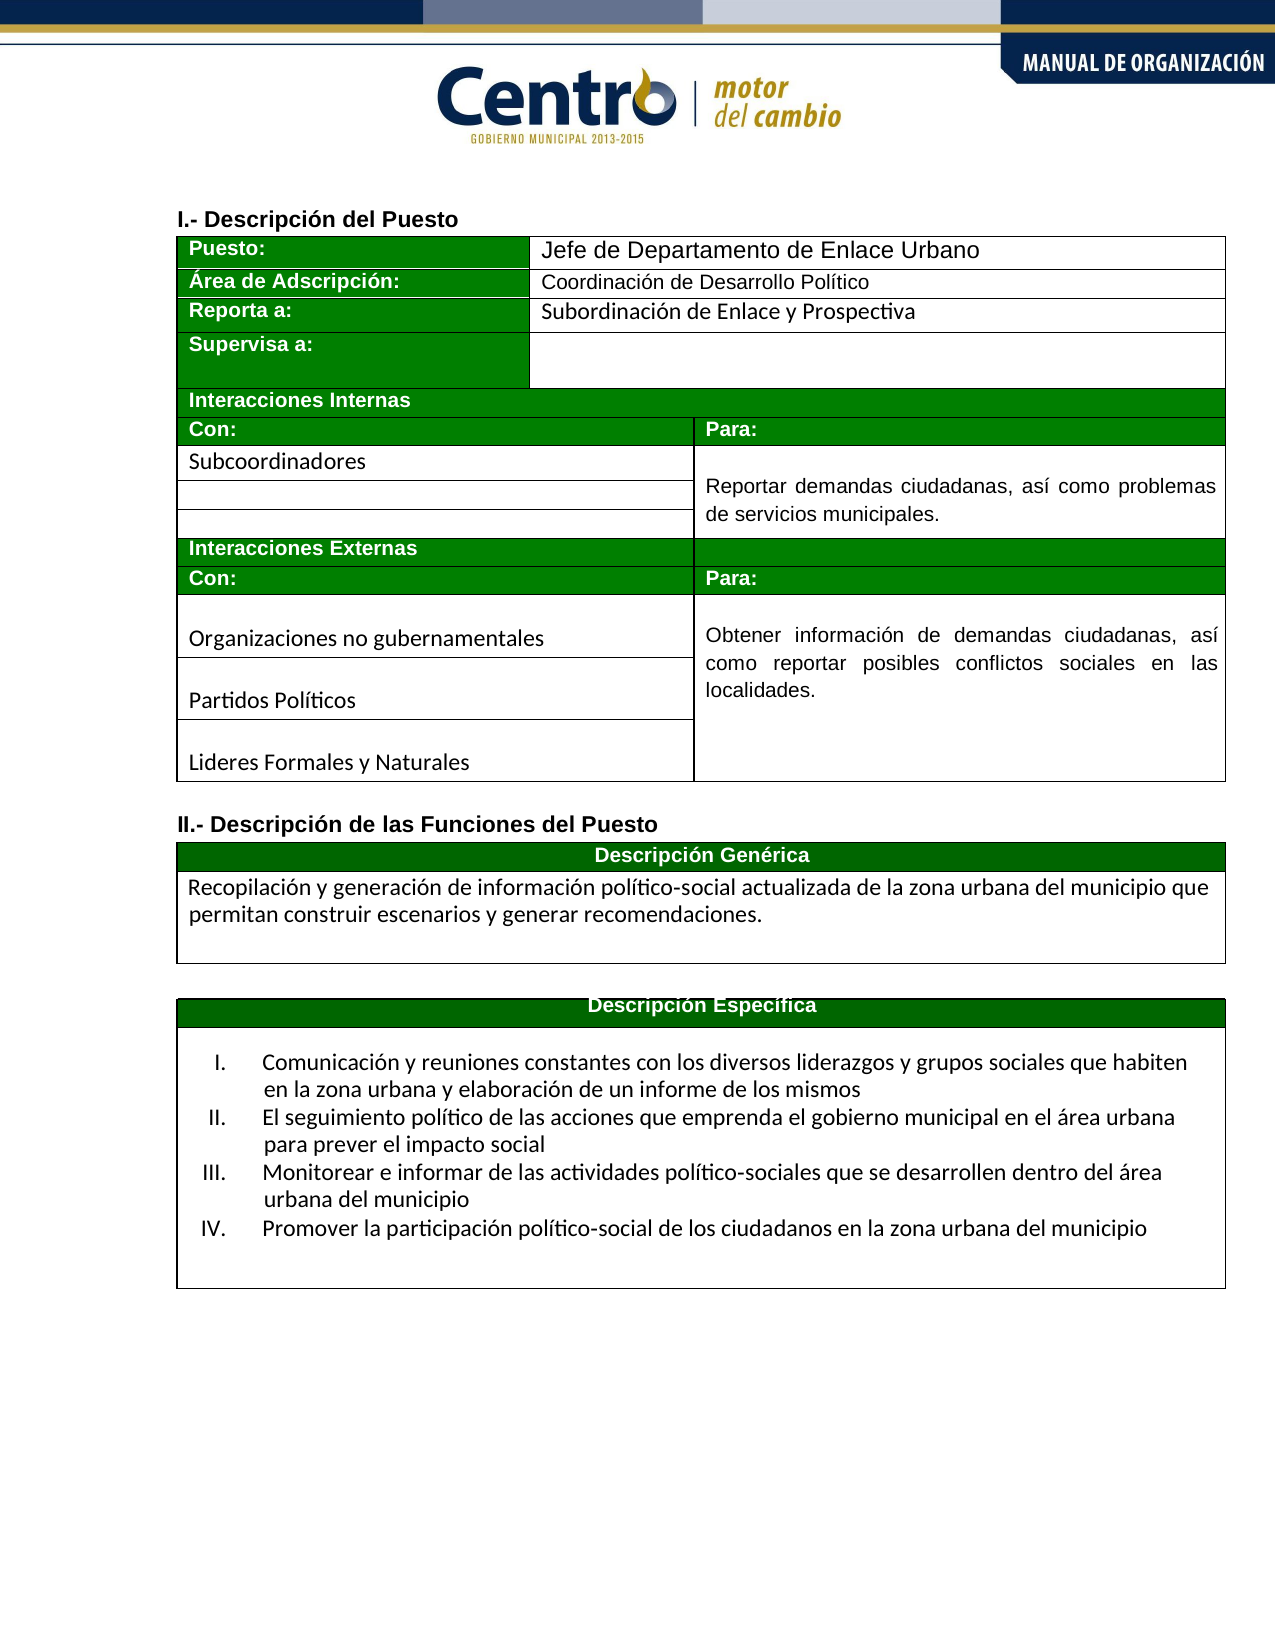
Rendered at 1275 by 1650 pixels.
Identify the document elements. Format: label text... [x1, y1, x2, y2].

table_cell Área de Adscripción: [178, 270, 529, 297]
text Recopilación y generación de información político‐social actualizada de la zona urbana del municipio que [184, 872, 1212, 901]
table_header Puesto: [178, 237, 529, 268]
text III. Monitorear e informar de las actividades político‐sociales que se desarrollen dentro del área urbana del municipio [202, 1158, 1164, 1212]
table_cell Lideres Formales y Naturales [178, 720, 693, 781]
table_cell Interacciones Externas [178, 539, 693, 566]
text IV. Promover la participación político‐social de los ciudadanos en la zona urbana del municipio [201, 1213, 1275, 1243]
table_cell [178, 510, 693, 537]
table_cell Para: [695, 418, 1225, 445]
text permitan construir escenarios y generar recomendaciones. [188, 901, 1275, 928]
table_cell Coordinación de Desarrollo Político [530, 270, 1225, 297]
table_cell Con: [178, 567, 693, 594]
table_cell Con: [178, 418, 693, 445]
text II. El seguimiento político de las acciones que emprenda el gobierno municipal en el área urbana para prever el impacto social [208, 1104, 1179, 1158]
picture [0, 0, 1275, 144]
table_cell [530, 333, 1225, 388]
table_cell Para: [695, 567, 1225, 594]
text I. Comunicación y reuniones constantes con los diversos liderazgos y grupos sociales que habiten en la zona urbana y elaboración de un informe de los mismos [214, 1049, 1190, 1103]
text Descripción Específica [584, 993, 820, 1016]
table_cell [695, 539, 1225, 566]
text Descripción Genérica [591, 843, 813, 867]
text I.- Descripción del Puesto [177, 206, 1275, 231]
table_cell Obtener información de demandas ciudadanas, así como reportar posibles conflictos sociales en las localidades. [695, 595, 1225, 781]
table_cell Reporta a: [178, 299, 529, 332]
table_cell [178, 481, 693, 508]
table_cell Partidos Políticos [178, 658, 693, 719]
table_cell Subcoordinadores [178, 446, 693, 480]
table_cell Supervisa a: [178, 333, 529, 388]
table_cell Reportar demandas ciudadanas, así como problemas de servicios municipales. [695, 446, 1225, 537]
table_cell Interacciones Internas [178, 389, 1225, 417]
table_cell Subordinación de Enlace y Prospectiva [530, 299, 1225, 332]
table_header Jefe de Departamento de Enlace Urbano [530, 237, 1225, 268]
table_cell Organizaciones no gubernamentales [178, 595, 693, 657]
text II.- Descripción de las Funciones del Puesto [177, 811, 1275, 837]
